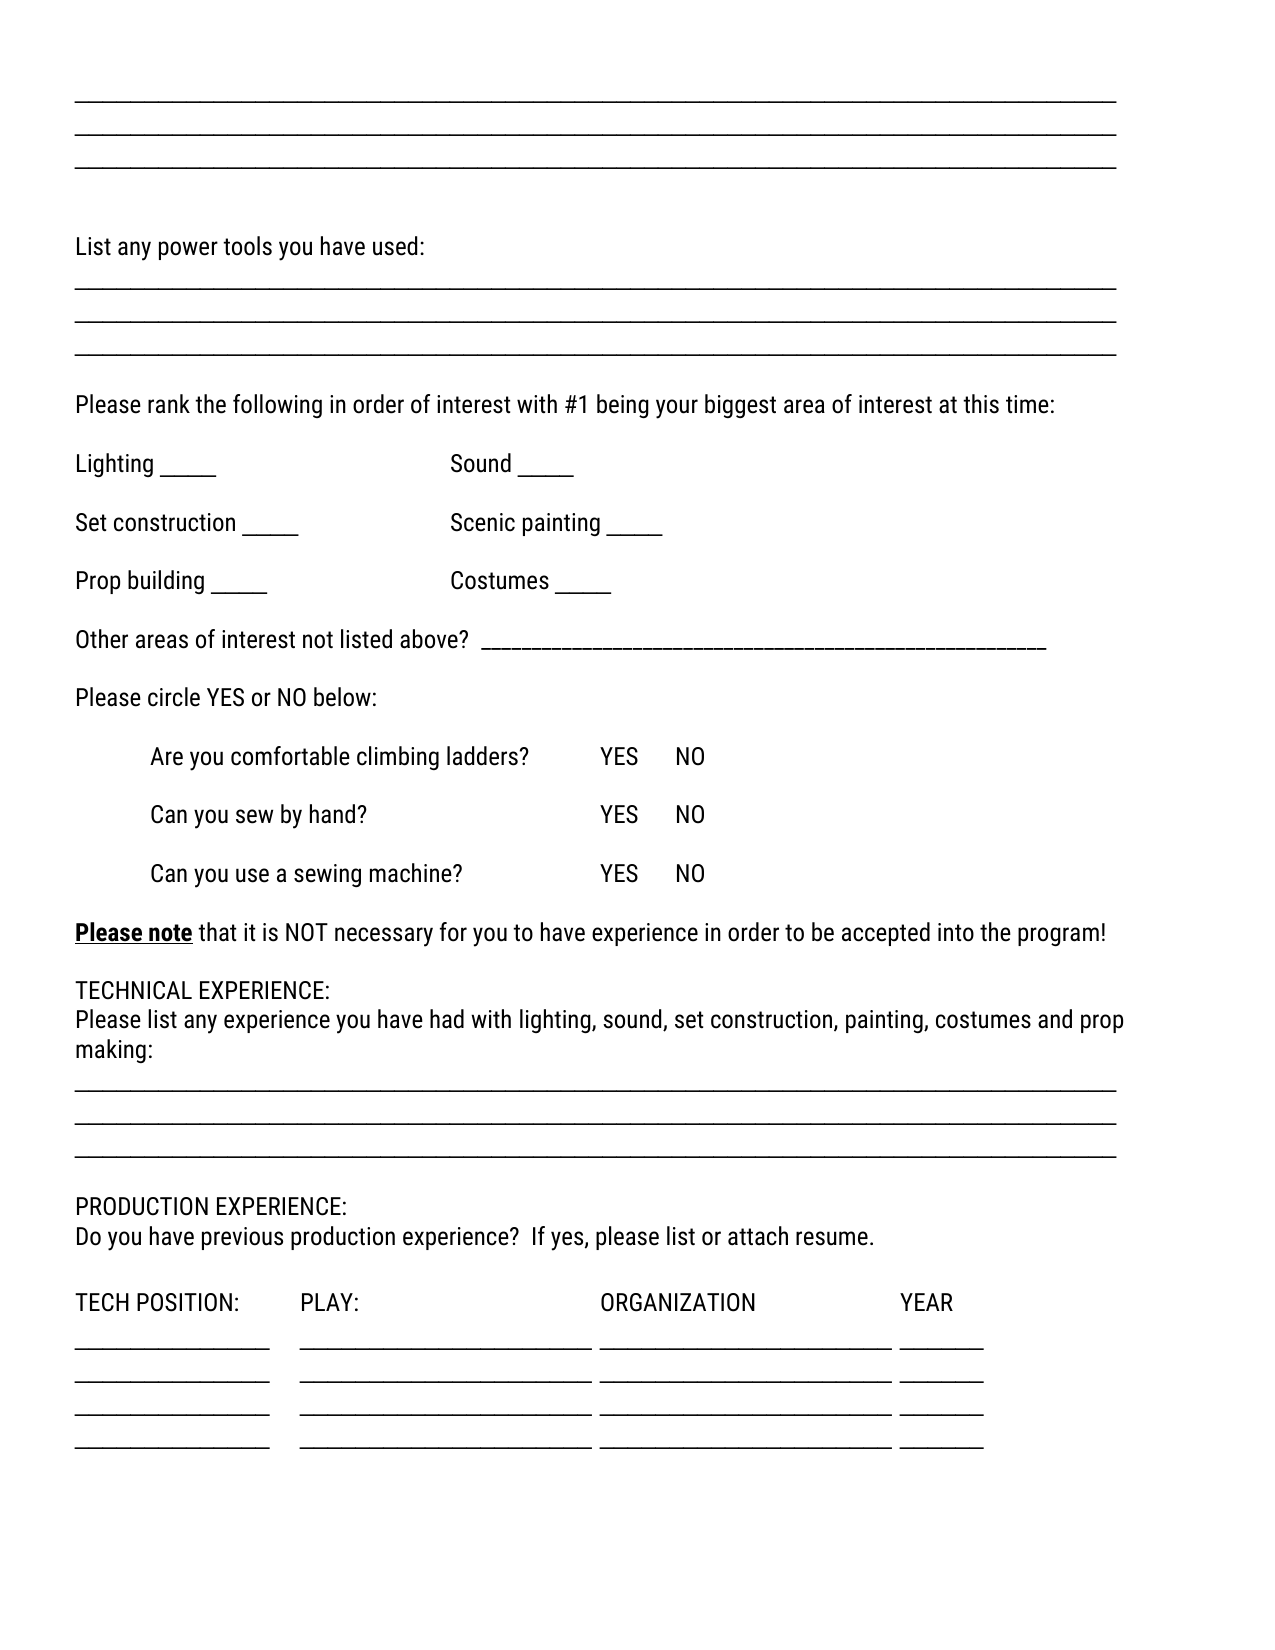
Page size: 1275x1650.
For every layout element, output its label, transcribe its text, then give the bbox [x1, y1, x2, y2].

text ______________ _____________________ _____________________ ______ [75, 1355, 1200, 1384]
text Please note that it is NOT necessary for you to have experience in order to be accepted into the program! [75, 918, 1200, 947]
text Do you have previous production experience? If yes, please list or attach resume. [75, 1222, 1200, 1251]
text Set construction ____ Scenic painting ____ [75, 507, 1200, 537]
text ___________________________________________________________________________ [75, 141, 1200, 170]
text TECH POSITION: PLAY: ORGANIZATION YEAR [75, 1288, 1200, 1318]
text Please circle YES or NO below: [75, 683, 1200, 713]
text ______________ _____________________ _____________________ ______ [75, 1421, 1200, 1450]
text Can you use a sewing machine? YES NO [150, 859, 1200, 888]
text ______________ _____________________ _____________________ ______ [75, 1322, 1200, 1351]
text List any power tools you have used: [75, 233, 1200, 262]
text Lighting ____ Sound ____ [75, 449, 1200, 478]
text Prop building ____ Costumes ____ [75, 566, 1200, 596]
text Please list any experience you have had with lighting, sound, set construction, painting, costumes and prop making: [75, 1006, 1200, 1064]
text ___________________________________________________________________________ [75, 1064, 1200, 1093]
text Please rank the following in order of interest with #1 being your biggest area of interest at this time: [75, 390, 1200, 419]
text ___________________________________________________________________________ [75, 328, 1200, 357]
text TECHNICAL EXPERIENCE: [75, 976, 1200, 1006]
text ______________ _____________________ _____________________ ______ [75, 1388, 1200, 1417]
text ___________________________________________________________________________ [75, 1130, 1200, 1159]
text ___________________________________________________________________________ [75, 108, 1200, 137]
text ___________________________________________________________________________ [75, 75, 1200, 104]
text Can you sew by hand? YES NO [150, 801, 1200, 830]
text ___________________________________________________________________________ [75, 1097, 1200, 1126]
text ___________________________________________________________________________ [75, 262, 1200, 291]
text Are you comfortable climbing ladders? YES NO [150, 742, 1200, 771]
text Other areas of interest not listed above? ________________________________________________________ [75, 625, 1200, 654]
text PRODUCTION EXPERIENCE: [75, 1192, 1200, 1222]
text ___________________________________________________________________________ [75, 295, 1200, 324]
